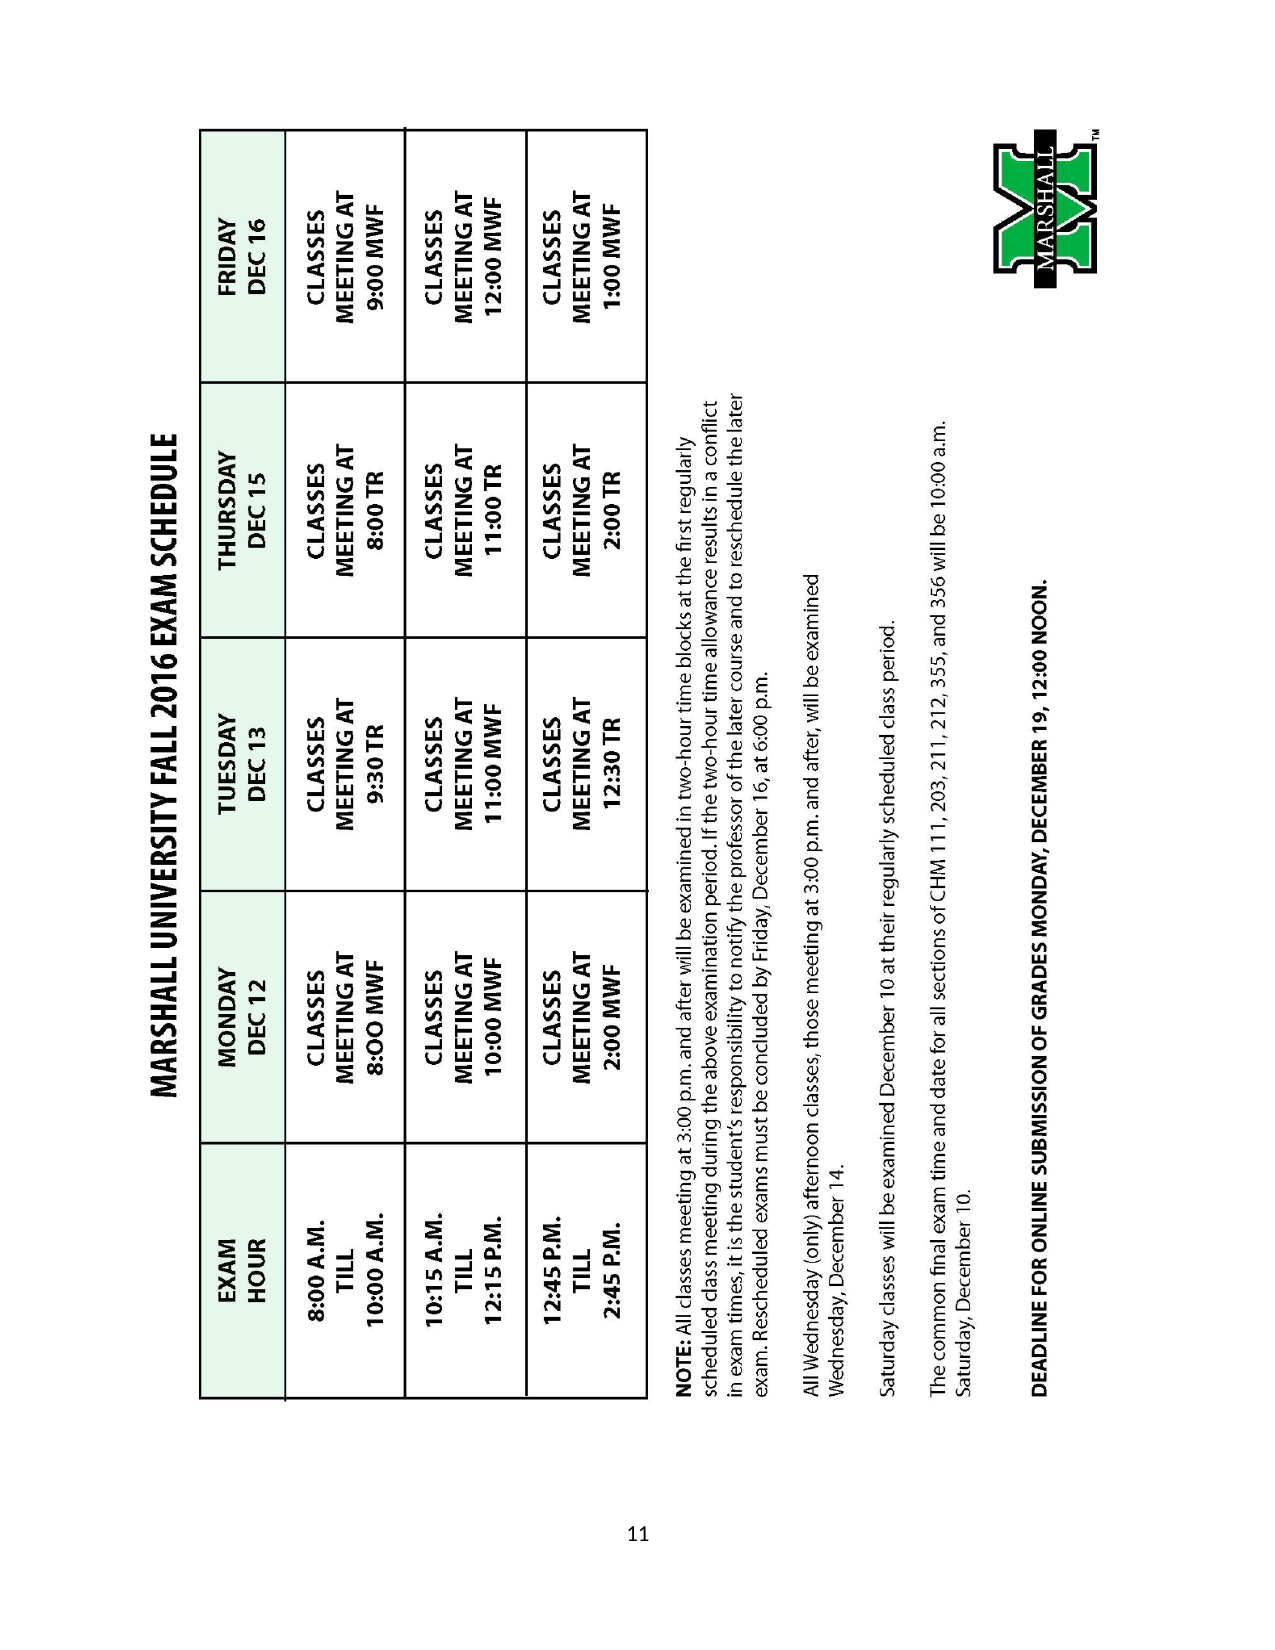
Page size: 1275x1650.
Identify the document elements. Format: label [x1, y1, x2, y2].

picture [85, 68, 1162, 1462]
